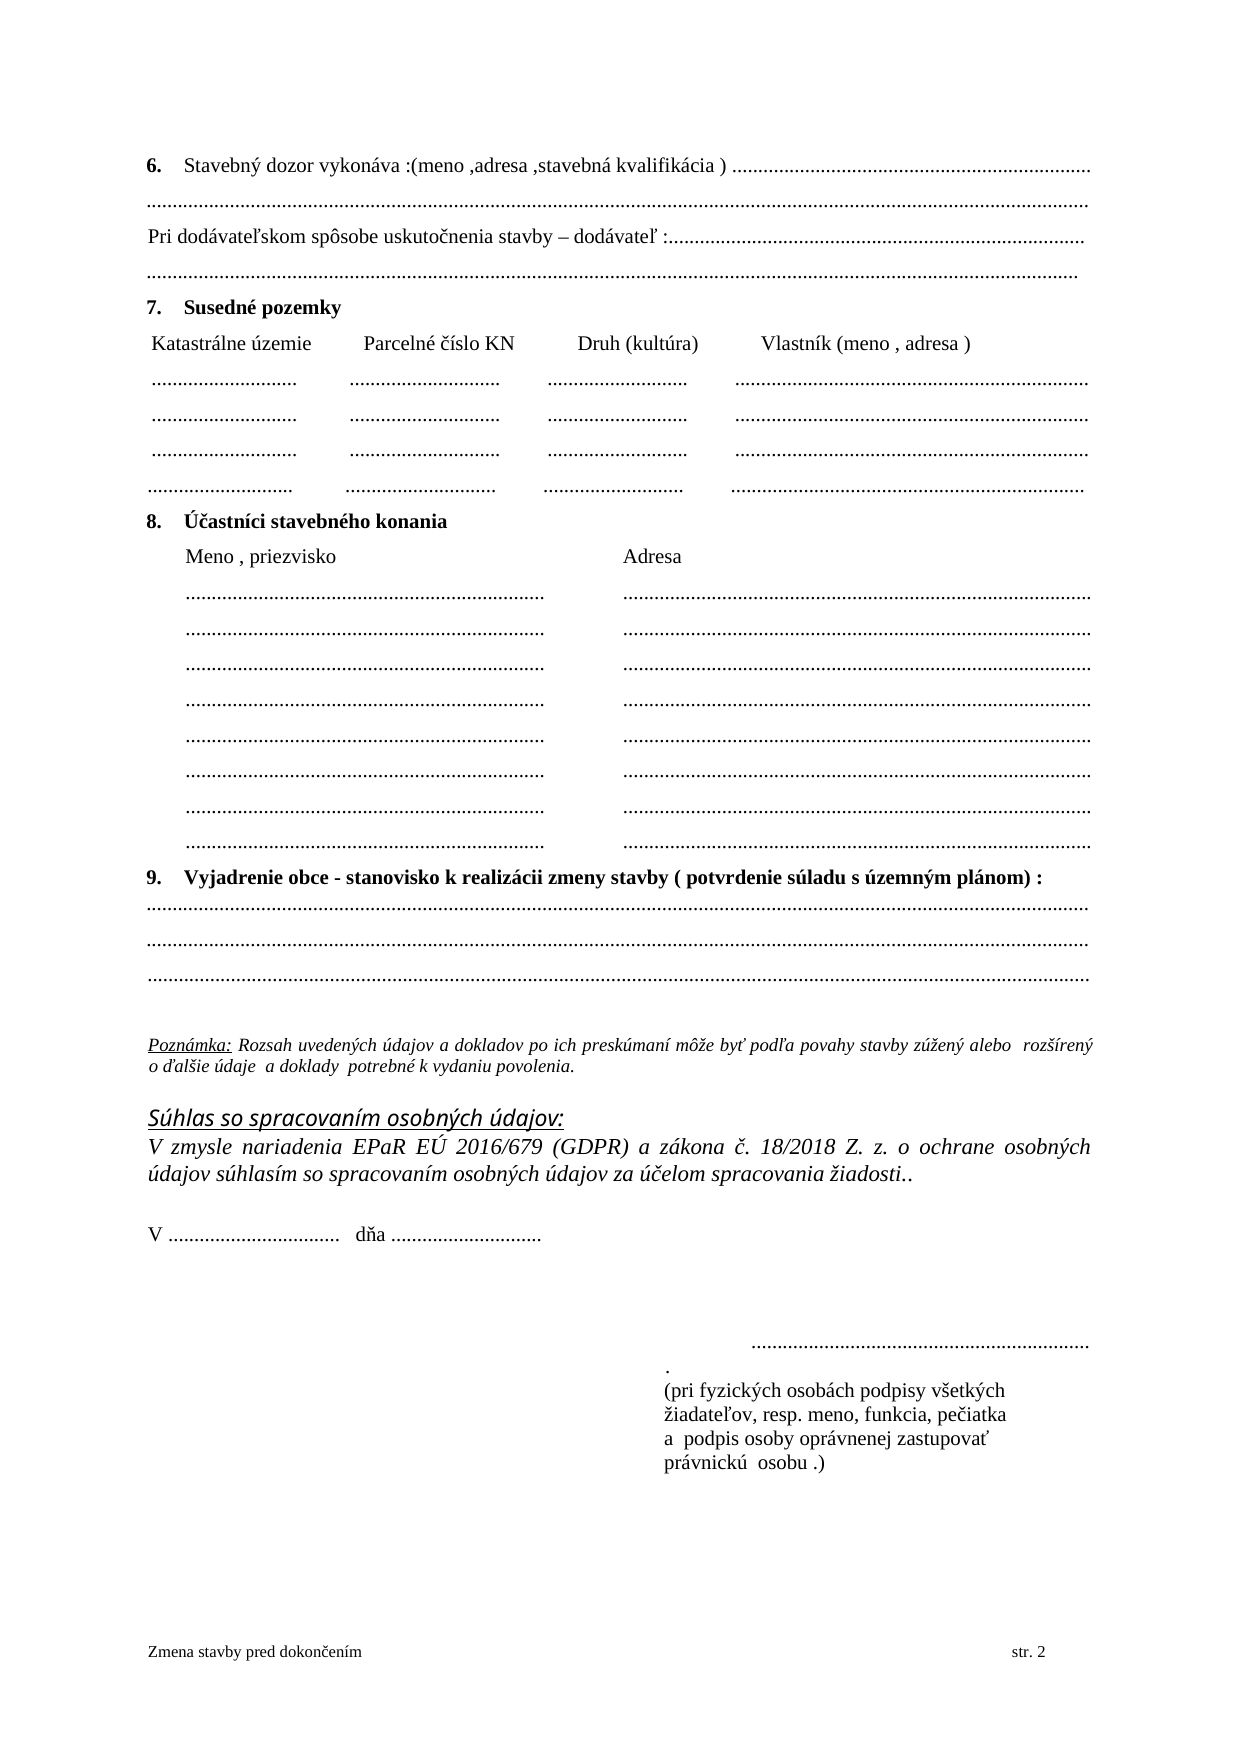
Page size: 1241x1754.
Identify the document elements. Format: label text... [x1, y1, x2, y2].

text V ................................. dňa ............................. [148, 1222, 1089, 1246]
list Stavebný dozor vykonáva :(meno ,adresa ,stavebná kvalifikácia ) ..................................................................... [146, 152, 1093, 177]
text Súhlas so spracovaním osobných údajov: [148, 1102, 1093, 1133]
text a podpis osoby oprávnenej zastupovať právnickú osobu .) [664, 1426, 1089, 1474]
text ..................................................................................................................................................................................... [146, 891, 1093, 915]
text ..................................................................... .......................................................................................... [185, 651, 1093, 675]
text ............................ ............................. ........................... .................................................................... ............................ ............................. ........................... .................................................................... [146, 437, 1093, 497]
text V zmysle nariadenia EPaR EÚ 2016/679 (GDPR) a zákona č. 18/2018 Z. z. o ochrane osobných údajov súhlasím so spracovaním osobných údajov za účelom spracovania žiadosti.. [148, 1133, 1093, 1186]
text ..................................................................... .......................................................................................... [185, 687, 1093, 711]
text ..................................................................................................................................................................................... [146, 188, 1093, 212]
text Poznámka: Rozsah uvedených údajov a dokladov po ich preskúmaní môže byť podľa povahy stavby zúžený alebo rozšírený o ďalšie údaje a doklady potrebné k vydaniu povolenia. [148, 1033, 1093, 1077]
text Meno , priezvisko Adresa [185, 544, 1093, 568]
text ..................................................................... .......................................................................................... [185, 794, 1093, 818]
text ..................................................................... .......................................................................................... [185, 616, 1093, 640]
text ............................ ............................. ........................... .................................................................... [146, 402, 1093, 426]
text ..................................................................................................................................................................................... ..................................................................................................................................................................................... [146, 927, 1093, 986]
list Účastníci stavebného konania [146, 509, 1093, 533]
text Pri dodávateľskom spôsobe uskutočnenia stavby – dodávateľ :................................................................................ [148, 224, 1093, 248]
text ..................................................................... .......................................................................................... [185, 580, 1093, 604]
text ..................................................................... .......................................................................................... [185, 758, 1093, 782]
text (pri fyzických osobách podpisy všetkých žiadateľov, resp. meno, funkcia, pečiatka [664, 1378, 1089, 1426]
text .................................................................. [665, 1329, 1089, 1378]
list Susedné pozemky [146, 295, 1093, 319]
text Katastrálne územie Parcelné číslo KN Druh (kultúra) Vlastník (meno , adresa ) [146, 331, 1093, 354]
text ..................................................................... .......................................................................................... [185, 722, 1093, 747]
list Vyjadrenie obce - stanovisko k realizácii zmeny stavby ( potvrdenie súladu s územným plánom) : [146, 865, 1093, 889]
text ..................................................................... .......................................................................................... [185, 829, 1093, 853]
text ............................ ............................. ........................... .................................................................... [146, 366, 1093, 390]
